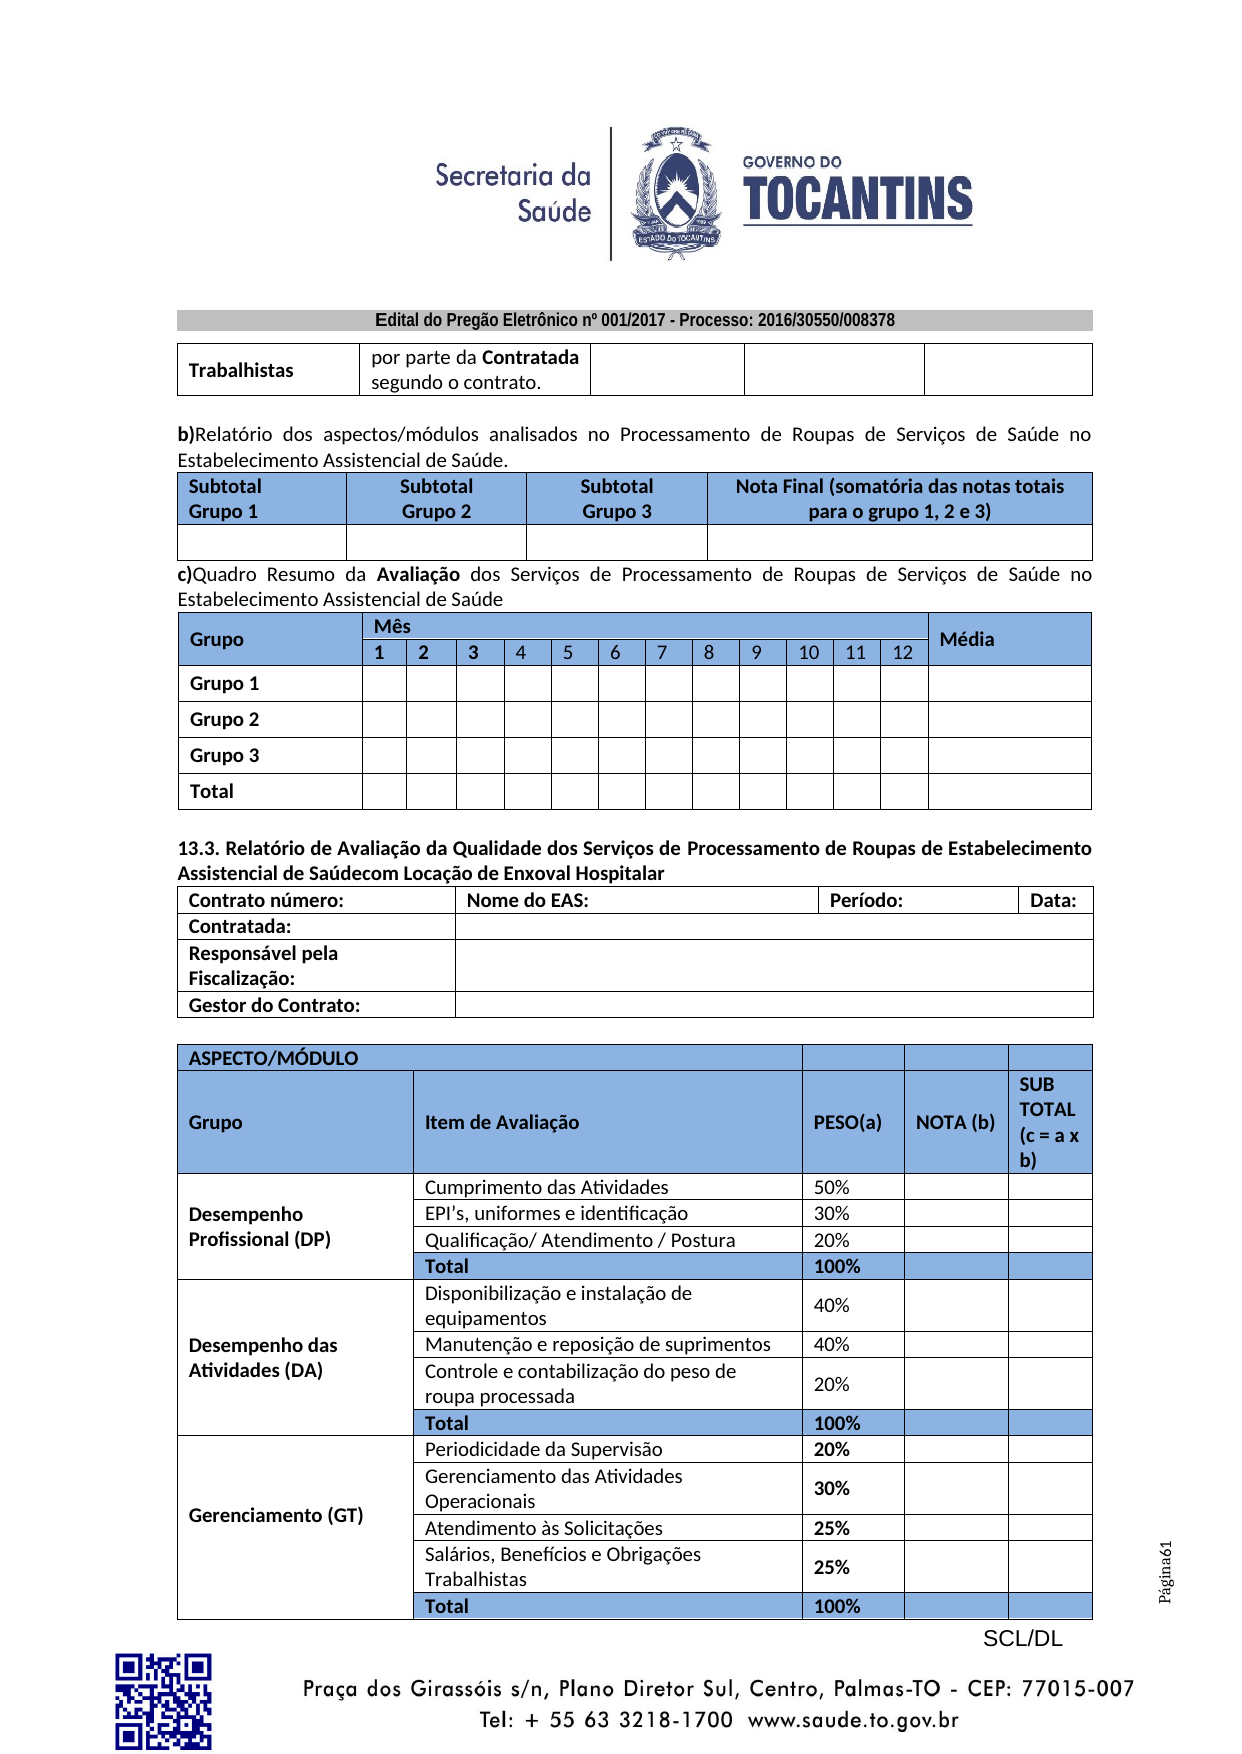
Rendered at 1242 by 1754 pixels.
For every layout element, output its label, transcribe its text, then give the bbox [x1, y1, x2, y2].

table_cell [646, 774, 692, 809]
table_cell [178, 525, 346, 560]
table_cell [456, 992, 1093, 1017]
table_cell 100% [803, 1410, 904, 1435]
table_cell [905, 1332, 1008, 1357]
table_cell Grupo 1 [179, 666, 362, 701]
table_cell [1009, 1253, 1092, 1279]
table_header Grupo [179, 613, 362, 665]
table_cell 20% [803, 1227, 904, 1252]
table_cell Gerenciamento (GT) [178, 1436, 413, 1618]
table_cell [457, 738, 504, 773]
table_header Subtotal Grupo 3 [527, 473, 707, 524]
table_cell [1009, 1332, 1092, 1357]
table_cell [740, 774, 786, 809]
table_cell Periodicidade da Supervisão [414, 1436, 802, 1462]
table_cell 40% [803, 1332, 904, 1357]
picture [111, 1649, 1134, 1754]
table_cell [646, 738, 692, 773]
table_cell [881, 738, 928, 773]
table_cell 4 [505, 640, 551, 665]
table_cell 9 [740, 640, 786, 665]
table_cell SUB TOTAL (c = a x b) [1009, 1071, 1092, 1173]
table_cell [552, 702, 598, 737]
table_cell [745, 344, 924, 395]
table_cell EPI’s, uniformes e identificação [414, 1200, 802, 1226]
table_cell [363, 666, 406, 701]
table_cell [407, 702, 456, 737]
table_cell [505, 738, 551, 773]
table_cell Manutenção e reposição de suprimentos [414, 1332, 802, 1357]
table_cell Contratada: [178, 914, 455, 939]
table_cell 100% [803, 1593, 904, 1618]
text 13.3. Relatório de Avaliação da Qualidade dos Serviços de Processamento de Roupas de Estabelecimento Assistencial de Saúdecom Locação de Enxoval Hospitalar [177, 835, 1093, 886]
table_cell 25% [803, 1515, 904, 1540]
table_cell [1009, 1280, 1092, 1331]
table_cell [787, 702, 833, 737]
table_cell [905, 1358, 1008, 1409]
table_cell [363, 774, 406, 809]
table_header Nome do EAS: [456, 887, 818, 912]
table_cell [905, 1253, 1008, 1279]
table_cell [1009, 1358, 1092, 1409]
table_cell 10 [787, 640, 833, 665]
table_cell [1009, 1227, 1092, 1252]
table_cell [1009, 1410, 1092, 1435]
table_cell Item de Avaliação [414, 1071, 802, 1173]
table_header ASPECTO/MÓDULO [178, 1045, 802, 1070]
table_cell [599, 738, 645, 773]
table_cell [905, 1463, 1008, 1514]
table_cell [1009, 1436, 1092, 1462]
table_cell [552, 774, 598, 809]
table_cell [646, 702, 692, 737]
table_cell [505, 666, 551, 701]
table_cell [693, 738, 739, 773]
table_header Média [929, 613, 1091, 665]
table_cell 30% [803, 1463, 904, 1514]
table_cell [905, 1410, 1008, 1435]
table_cell 11 [834, 640, 880, 665]
table_cell [1009, 1593, 1092, 1618]
table_cell [1009, 1515, 1092, 1540]
table_cell Controle e contabilização do peso de roupa processada [414, 1358, 802, 1409]
table_cell Atendimento às Solicitações [414, 1515, 802, 1540]
table_cell [905, 1200, 1008, 1226]
table_cell [905, 1436, 1008, 1462]
table_cell Grupo [178, 1071, 413, 1173]
table_cell [905, 1174, 1008, 1199]
table_cell [905, 1280, 1008, 1331]
table_header Mês [363, 613, 928, 638]
table_cell [552, 738, 598, 773]
table_cell [456, 940, 1093, 991]
table_cell [693, 774, 739, 809]
table_cell [1009, 1200, 1092, 1226]
table_cell [1009, 1174, 1092, 1199]
table_cell [929, 774, 1091, 809]
table_cell PESO(a) [803, 1071, 904, 1173]
table_cell Gestor do Contrato: [178, 992, 455, 1017]
table_cell Qualificação/ Atendimento / Postura [414, 1227, 802, 1252]
table_cell [905, 1227, 1008, 1252]
table_cell Responsável pela Fiscalização: [178, 940, 455, 991]
table_cell Grupo 3 [179, 738, 362, 773]
table_cell [834, 702, 880, 737]
table_cell [693, 666, 739, 701]
table_cell [905, 1515, 1008, 1540]
table_cell [740, 738, 786, 773]
table_cell [787, 666, 833, 701]
table_cell [740, 702, 786, 737]
table_cell Disponibilização e instalação de equipamentos [414, 1280, 802, 1331]
table_cell [527, 525, 707, 560]
table_cell 30% [803, 1200, 904, 1226]
table_cell [834, 774, 880, 809]
table_cell Grupo 2 [179, 702, 362, 737]
table_cell [599, 774, 645, 809]
table_cell [646, 666, 692, 701]
table_header Subtotal Grupo 2 [347, 473, 526, 524]
table_header Data: [1019, 887, 1093, 912]
table_cell 2 [407, 640, 456, 665]
table_cell [457, 702, 504, 737]
table_cell [787, 774, 833, 809]
table_header Período: [819, 887, 1018, 912]
table_cell [456, 914, 1093, 939]
table_cell [905, 1593, 1008, 1618]
table_cell Total [414, 1253, 802, 1279]
table_cell [599, 702, 645, 737]
table_header Nota Final (somatória das notas totais para o grupo 1, 2 e 3) [708, 473, 1092, 524]
table_cell [457, 666, 504, 701]
table_cell Total [414, 1593, 802, 1618]
table_header [803, 1045, 904, 1070]
table_cell 100% [803, 1253, 904, 1279]
table_header [905, 1045, 1008, 1070]
table_cell [363, 702, 406, 737]
table_cell [347, 525, 526, 560]
table_cell [834, 738, 880, 773]
table_cell 6 [599, 640, 645, 665]
table_cell [740, 666, 786, 701]
table_cell [708, 525, 1092, 560]
table_cell 20% [803, 1358, 904, 1409]
list b)Relatório dos aspectos/módulos analisados no Processamento de Roupas de Serviços de Saúde no Estabelecimento Assistencial de Saúde. [177, 421, 1093, 472]
table_cell [834, 666, 880, 701]
table_cell 50% [803, 1174, 904, 1199]
table_cell [407, 774, 456, 809]
table_cell [407, 738, 456, 773]
table_header Contrato número: [178, 887, 455, 912]
table_cell [881, 702, 928, 737]
table_cell [591, 344, 744, 395]
list c)Quadro Resumo da Avaliação dos Serviços de Processamento de Roupas de Serviços de Saúde no Estabelecimento Assistencial de Saúde [177, 561, 1093, 612]
table_cell NOTA (b) [905, 1071, 1008, 1173]
table_header [1009, 1045, 1092, 1070]
table_cell [407, 666, 456, 701]
picture [0, 43, 1238, 276]
table_cell [929, 666, 1091, 701]
table_cell 40% [803, 1280, 904, 1331]
table_cell Cumprimento das Atividades [414, 1174, 802, 1199]
table_cell 8 [693, 640, 739, 665]
table_cell 5 [552, 640, 598, 665]
table_cell [693, 702, 739, 737]
table_cell [1009, 1463, 1092, 1514]
table_cell Salários, Benefícios e Obrigações Trabalhistas [414, 1541, 802, 1592]
table_cell 25% [803, 1541, 904, 1592]
table_cell [1009, 1541, 1092, 1592]
table_header Subtotal Grupo 1 [178, 473, 346, 524]
table_cell 12 [881, 640, 928, 665]
table_cell 1 [363, 640, 406, 665]
table_cell [787, 738, 833, 773]
table_cell [925, 344, 1092, 395]
table_cell Desempenho das Atividades (DA) [178, 1280, 413, 1435]
table_cell 20% [803, 1436, 904, 1462]
table_cell [505, 774, 551, 809]
table_cell Salários, Benefícios e Obrigações Trabalhistas [178, 344, 359, 395]
table_cell Total [179, 774, 362, 809]
table_cell 7 [646, 640, 692, 665]
table_cell [457, 774, 504, 809]
table_cell Gerenciamento das Atividades Operacionais [414, 1463, 802, 1514]
table_cell Total [414, 1410, 802, 1435]
table_cell Desempenho Profissional (DP) [178, 1174, 413, 1279]
table_cell [929, 738, 1091, 773]
table_cell [505, 702, 551, 737]
table_cell [881, 774, 928, 809]
table_cell [552, 666, 598, 701]
table_cell Comprovação do cumprimento das obrigações trabalhistas por parte da Contratada segundo o contrato. [360, 344, 590, 395]
table_cell [599, 666, 645, 701]
table_cell [929, 702, 1091, 737]
table_cell [905, 1541, 1008, 1592]
table_cell [881, 666, 928, 701]
table_cell 3 [457, 640, 504, 665]
table_cell [363, 738, 406, 773]
